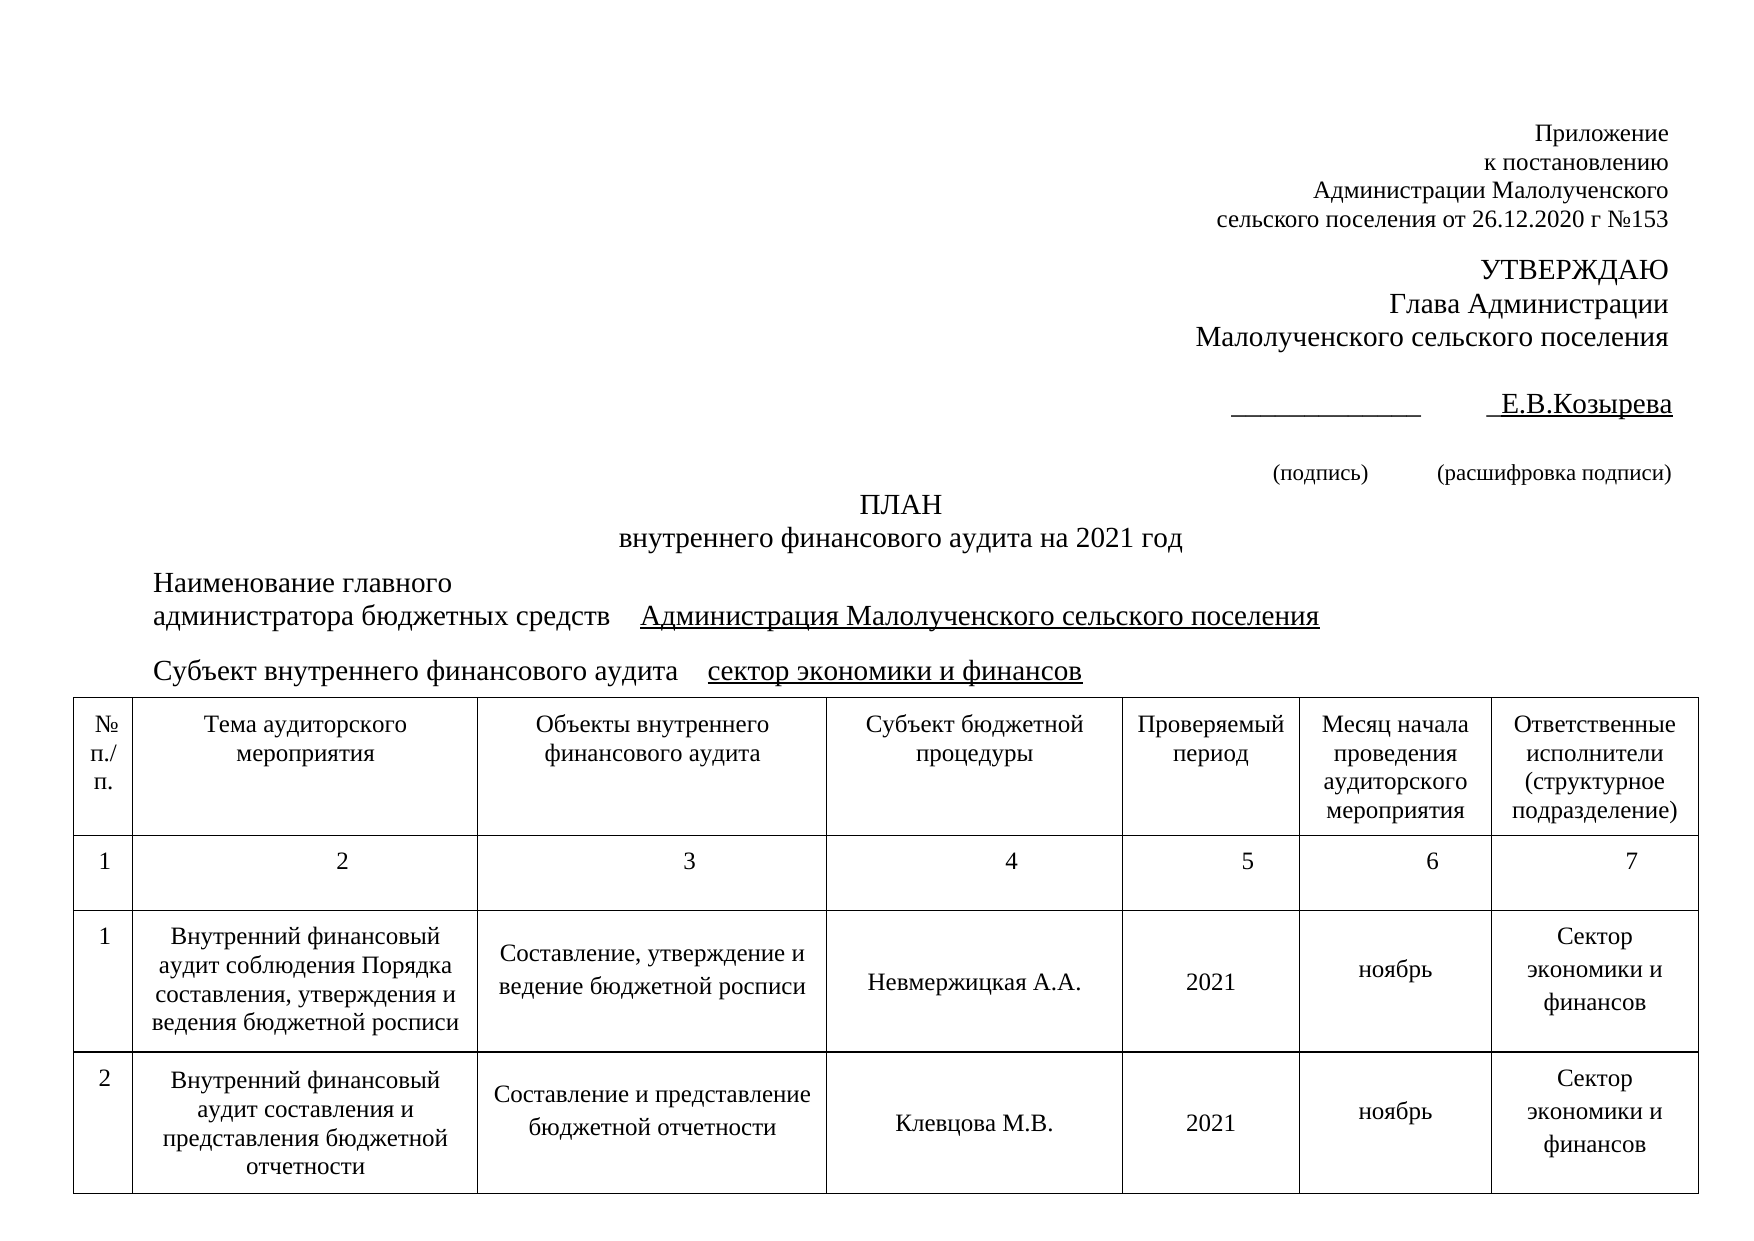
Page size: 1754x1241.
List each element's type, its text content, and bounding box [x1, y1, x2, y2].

table_cell 2 [74, 1053, 132, 1193]
table_cell 4 [827, 836, 1122, 909]
text УТВЕРЖДАЮ [59, 252, 1669, 286]
table_cell Ответственные исполнители (структурное подразделение) [1492, 698, 1698, 834]
table_cell 2021 [1123, 1053, 1299, 1193]
table_cell Составление и представление бюджетной отчетности [478, 1053, 826, 1193]
table_cell Невмержицкая А.А. [827, 911, 1122, 1051]
table_cell № п./п. [74, 698, 132, 834]
table_cell Субъект внутреннего финансового аудита сектор экономики и финансов [146, 643, 1721, 697]
title ПЛАН [59, 487, 1669, 521]
table_cell Объекты внутреннего финансового аудита [478, 698, 826, 834]
table_cell ноябрь [1300, 911, 1491, 1051]
table_cell 1 [74, 911, 132, 1051]
table_cell Тема аудиторского мероприятия [133, 698, 477, 834]
table_cell Внутренний финансовый аудит составления и представления бюджетной отчетности [133, 1053, 477, 1193]
title внутреннего финансового аудита на 2021 год [59, 521, 1669, 554]
table_cell 2021 [1123, 911, 1299, 1051]
table_cell 3 [478, 836, 826, 909]
table_cell Клевцова М.В. [827, 1053, 1122, 1193]
table_header Наименование главного администратора бюджетных средств Администрация Малолученского сельского поселения [146, 554, 1721, 642]
text Приложение [59, 118, 1669, 147]
table_cell ноябрь [1300, 1053, 1491, 1193]
table_cell 5 [1123, 836, 1299, 909]
table_cell 6 [1300, 836, 1491, 909]
table_cell Месяц начала проведения аудиторского мероприятия [1300, 698, 1491, 834]
table_cell Проверяемый период [1123, 698, 1299, 834]
table_cell 7 [1492, 836, 1698, 909]
text Глава Администрации [59, 286, 1669, 319]
text Малолученского сельского поселения [59, 319, 1669, 353]
table_header _____________ _Е.В.Козырева (подпись) (расшифровка подписи) [48, 386, 1683, 487]
table_cell 1 [74, 836, 132, 909]
table_cell Составление, утверждение и ведение бюджетной росписи [478, 911, 826, 1051]
table_cell Сектор экономики и финансов [1492, 1053, 1698, 1193]
table_cell Внутренний финансовый аудит соблюдения Порядка составления, утверждения и ведения бюджетной росписи [133, 911, 477, 1051]
text сельского поселения от 26.12.2020 г №153 [59, 204, 1669, 233]
table_cell Субъект бюджетной процедуры [827, 698, 1122, 834]
text к постановлению [59, 147, 1669, 176]
table_cell 2 [133, 836, 477, 909]
table_cell Сектор экономики и финансов [1492, 911, 1698, 1051]
text Администрации Малолученского [59, 176, 1669, 204]
